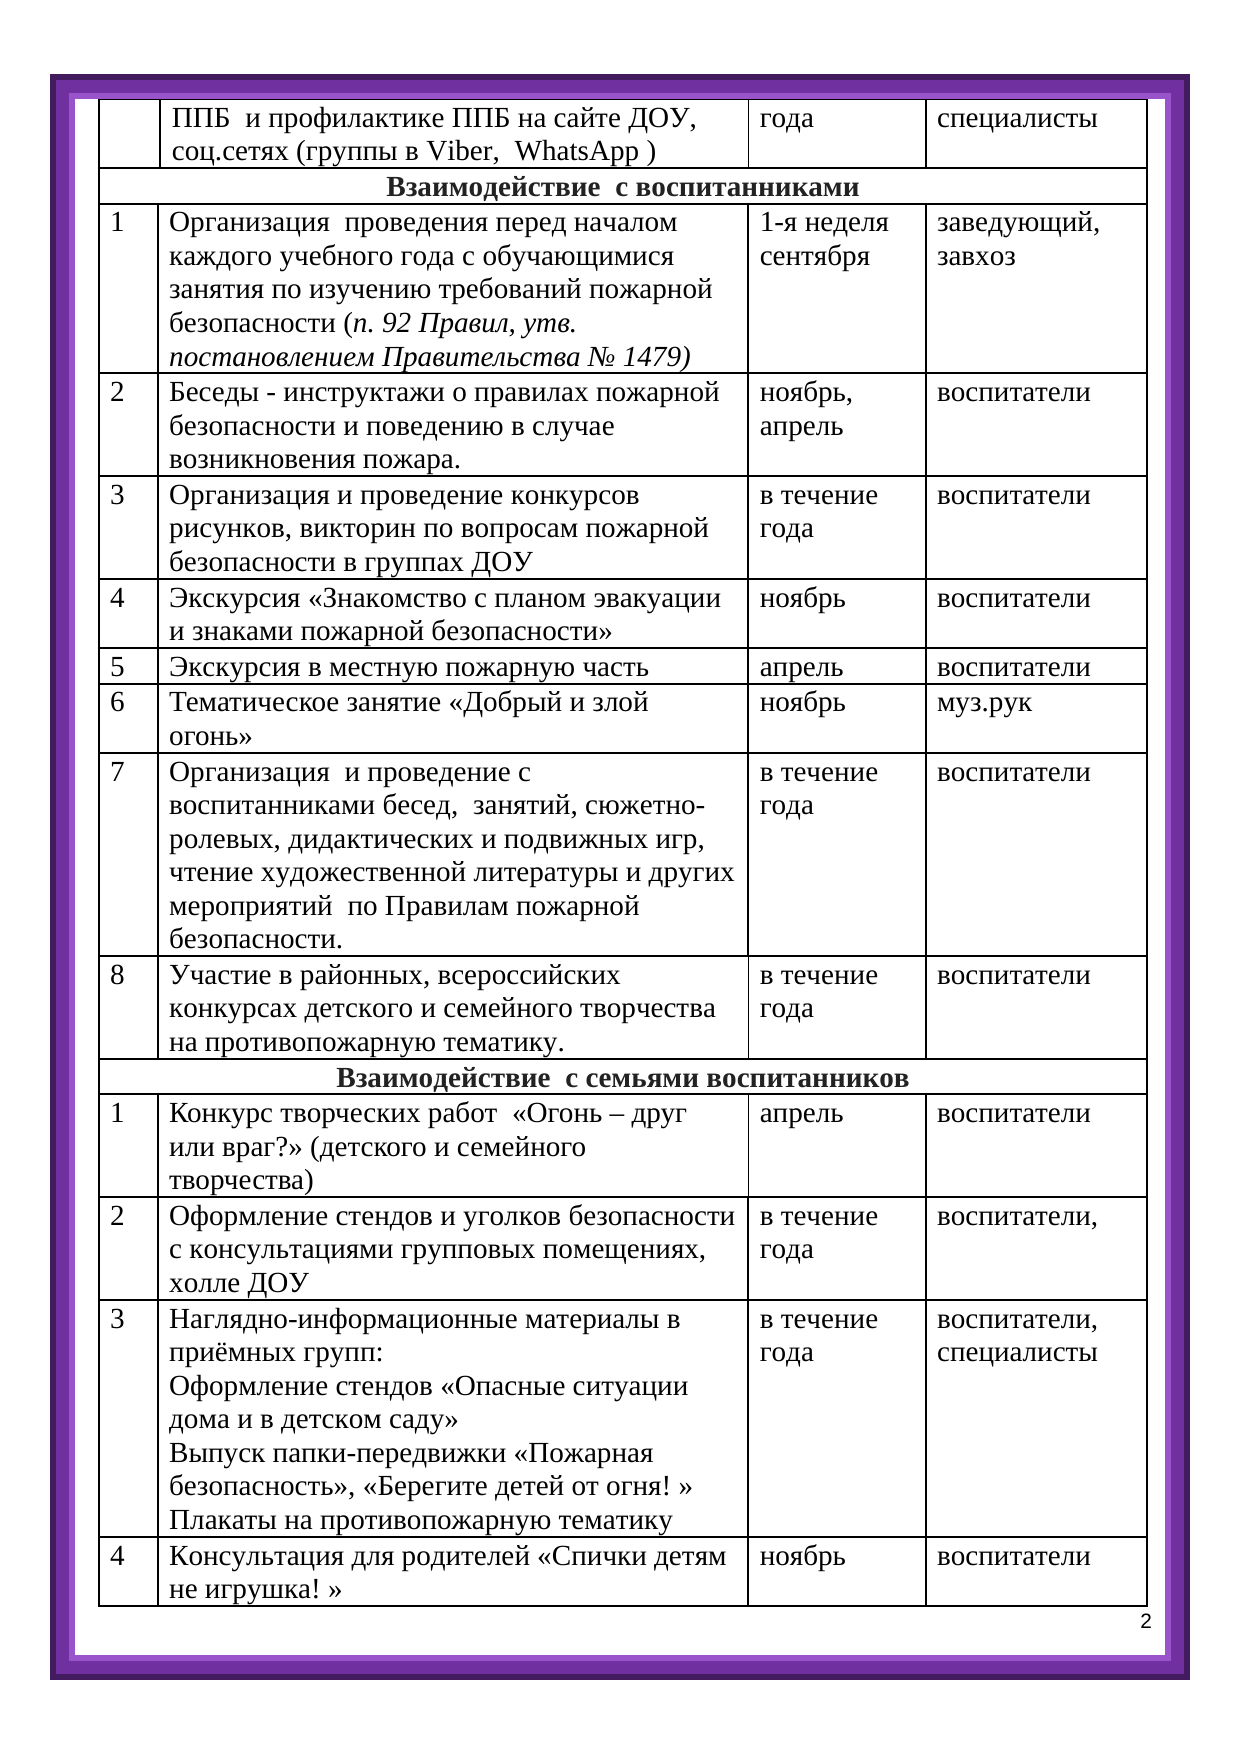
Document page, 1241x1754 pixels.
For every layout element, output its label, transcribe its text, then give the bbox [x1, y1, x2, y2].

table_cell воспитатели [927, 477, 1146, 578]
table_cell 2 [100, 374, 157, 475]
table_cell апрель [749, 649, 925, 682]
table_cell Организация и проведение конкурсов рисунков, викторин по вопросам пожарной безопасности в группах ДОУ [159, 477, 747, 578]
table_cell заведующий, завхоз [927, 205, 1146, 372]
table_cell Взаимодействие с воспитанниками [100, 169, 1146, 202]
table_cell воспитатели [927, 754, 1146, 955]
table_cell Тематическое занятие «Добрый и злой огонь» [159, 685, 747, 752]
table_cell Организация проведения перед началом каждого учебного года с обучающимися занятия по изучению требований пожарной безопасности (п. 92 Правил, утв. постановлением Правительства № 1479) [159, 205, 747, 372]
table_cell в течение года [749, 477, 925, 578]
table_cell 8 [100, 957, 157, 1058]
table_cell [927, 100, 1146, 167]
table_cell 1 [100, 205, 157, 372]
table_cell воспитатели [927, 374, 1146, 475]
table_cell Консультация для родителей «Спички детям не игрушка! » [159, 1538, 747, 1605]
table_cell 4 [100, 580, 157, 647]
table_cell Конкурс творческих работ «Огонь – друг или враг?» (детского и семейного творчества) [159, 1095, 748, 1196]
table_cell Взаимодействие с семьями воспитанников [100, 1060, 1146, 1093]
table_cell Экскурсия «Знакомство с планом эвакуации и знаками пожарной безопасности» [159, 580, 747, 647]
table_cell Оформление стендов и уголков безопасности с консультациями групповых помещениях, холле ДОУ [159, 1198, 747, 1299]
table_cell 1-я неделя сентября [749, 205, 925, 372]
table_cell ноябрь [749, 685, 925, 752]
table_cell Наглядно-информационные материалы в приёмных групп: Оформление стендов «Опасные ситуации дома и в детском саду» Выпуск папки-передвижки «Пожарная безопасность», «Берегите детей от огня! » Плакаты на противопожарную тематику [159, 1301, 747, 1536]
table_cell апрель [749, 1095, 925, 1196]
table_cell воспитатели, специалисты [927, 1301, 1146, 1536]
table_cell воспитатели [927, 1538, 1146, 1605]
table_cell 3 [100, 1301, 157, 1536]
table_cell 2 [100, 1198, 157, 1299]
table_cell в течение года [749, 100, 925, 167]
table_cell 9 [100, 100, 159, 167]
table_cell 1 [100, 1095, 157, 1196]
table_cell в течение года [749, 1301, 925, 1536]
table_cell воспитатели, [927, 1198, 1146, 1299]
table_cell в течение года [749, 957, 925, 1058]
table_cell ноябрь [749, 1538, 925, 1605]
table_cell воспитатели [927, 957, 1146, 1058]
table_cell ноябрь, апрель [749, 374, 925, 475]
table_cell воспитатели [927, 580, 1146, 647]
table_cell Участие в районных, всероссийских конкурсах детского и семейного творчества на противопожарную тематику. [159, 957, 748, 1058]
table_cell ноябрь [749, 580, 925, 647]
table_cell Организация и проведение с воспитанниками бесед, занятий, сюжетно-ролевых, дидактических и подвижных игр, чтение художественной литературы и других мероприятий по Правилам пожарной безопасности. [159, 754, 747, 955]
table_cell Беседы - инструктажи о правилах пожарной безопасности и поведению в случае возникновения пожара. [159, 374, 747, 475]
table_cell воспитатели [927, 649, 1146, 682]
table_cell в течение года [749, 754, 925, 955]
table_cell 4 [100, 1538, 157, 1605]
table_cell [161, 100, 748, 167]
table_cell 3 [100, 477, 157, 578]
table_cell в течение года [749, 1198, 925, 1299]
table_cell 6 [100, 685, 157, 752]
table_cell муз.рук [927, 685, 1146, 752]
table_cell 5 [100, 649, 157, 682]
table_cell 7 [100, 754, 157, 955]
table_cell воспитатели [927, 1095, 1146, 1196]
table_cell Экскурсия в местную пожарную часть [159, 649, 747, 682]
